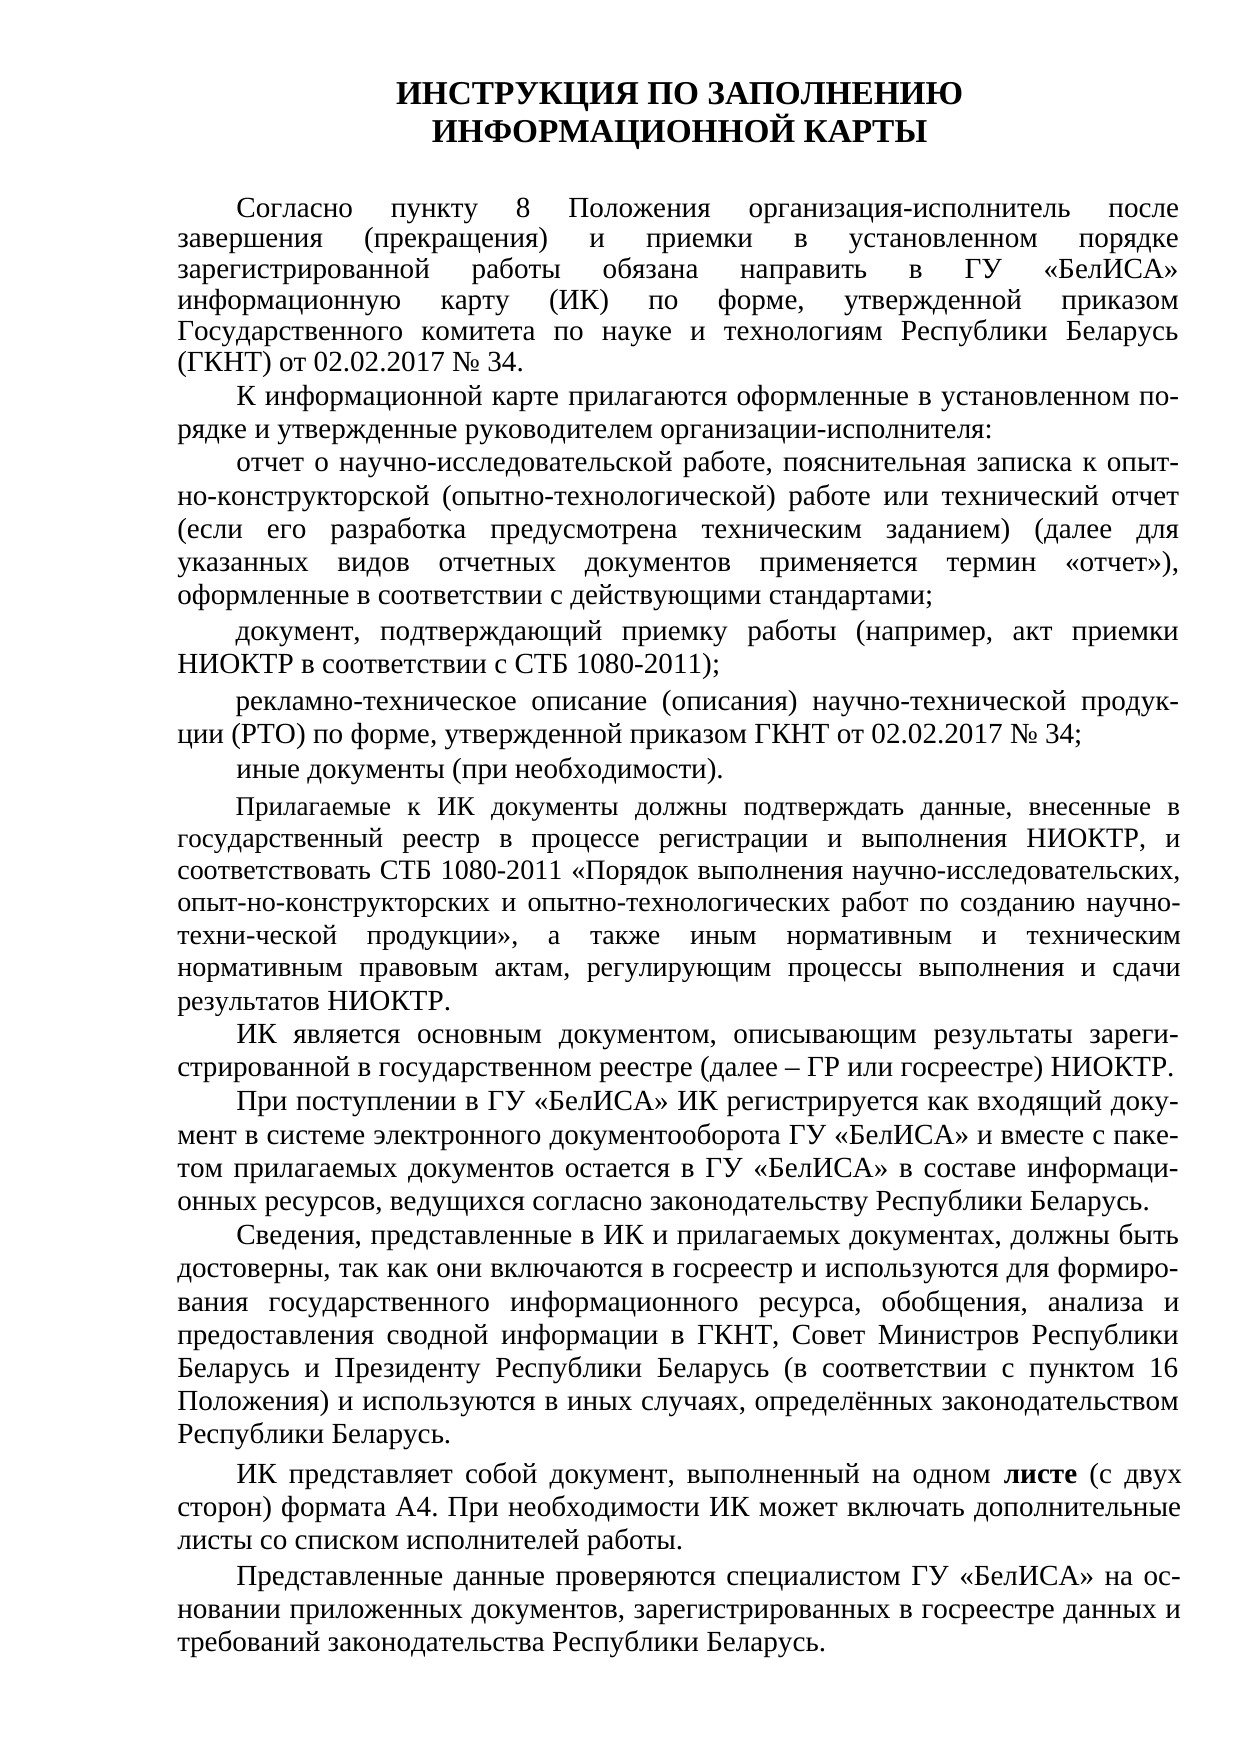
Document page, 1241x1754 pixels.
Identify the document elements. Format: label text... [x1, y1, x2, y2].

text документ, подтверждающий приемку работы (например, акт приемки НИОКТР в соответствии с СТБ 1080-2011); [177, 614, 1180, 680]
text ИК представляет собой документ, выполненный на одном листе (с двух сторон) формата А4. При необходимости ИК может включать дополнительные листы со списком исполнителей работы. [177, 1457, 1182, 1556]
text Сведения, представленные в ИК и прилагаемых документах, должны быть достоверны, так как они включаются в госреестр и используются для формиро-вания государственного информационного ресурса, обобщения, анализа и предоставления сводной информации в ГКНТ, Совет Министров Республики Беларусь и Президенту Республики Беларусь (в соответствии с пунктом 16 Положения) и используются в иных случаях, определённых законодательством Республики Беларусь. [177, 1218, 1180, 1450]
text При поступлении в ГУ «БелИСА» ИК регистрируется как входящий доку-мент в системе электронного документооборота ГУ «БелИСА» и вместе с паке-том прилагаемых документов остается в ГУ «БелИСА» в составе информаци-онных ресурсов, ведущихся согласно законодательству Республики Беларусь. [177, 1084, 1180, 1216]
text ИНСТРУКЦИЯ ПО ЗАПОЛНЕНИЮ [177, 73, 1182, 111]
text иные документы (при необходимости). [177, 753, 1182, 785]
text рекламно-техническое описание (описания) научно-технической продук-ции (РТО) по форме, утвержденной приказом ГКНТ от 02.02.2017 № 34; [177, 684, 1180, 749]
text отчет о научно-исследовательской работе, пояснительная записка к опыт-но-конструкторской (опытно-технологической) работе или технический отчет (если его разработка предусмотрена техническим заданием) (далее для указанных видов отчетных документов применяется термин «отчет»), оформленные в соответствии с действующими стандартами; [177, 445, 1180, 611]
text Представленные данные проверяются специалистом ГУ «БелИСА» на ос-новании приложенных документов, зарегистрированных в госреестре данных и требований законодательства Республики Беларусь. [177, 1559, 1182, 1657]
text Согласно пункту 8 Положения организация-исполнитель после завершения (прекращения) и приемки в установленном порядке зарегистрированной работы обязана направить в ГУ «БелИСА» информационную карту (ИК) по форме, утвержденной приказом Государственного комитета по науке и технологиям Республики Беларусь (ГКНТ) от 02.02.2017 № 34. [177, 192, 1179, 378]
text К информационной карте прилагаются оформленные в установленном по-рядке и утвержденные руководителем организации-исполнителя: [177, 380, 1180, 445]
text ИК является основным документом, описывающим результаты зареги-стрированной в государственном реестре (далее – ГР или госреестре) НИОКТР. [177, 1018, 1180, 1083]
text Прилагаемые к ИК документы должны подтверждать данные, внесенные в государственный реестр в процессе регистрации и выполнения НИОКТР, и соответствовать СТБ 1080-2011 «Порядок выполнения научно-исследовательских, опыт-но-конструкторских и опытно-технологических работ по созданию научно-техни-ческой продукции», а также иным нормативным и техническим нормативным правовым актам, регулирующим процессы выполнения и сдачи результатов НИОКТР. [177, 789, 1182, 1016]
text ИНФОРМАЦИОННОЙ КАРТЫ [177, 111, 1182, 149]
